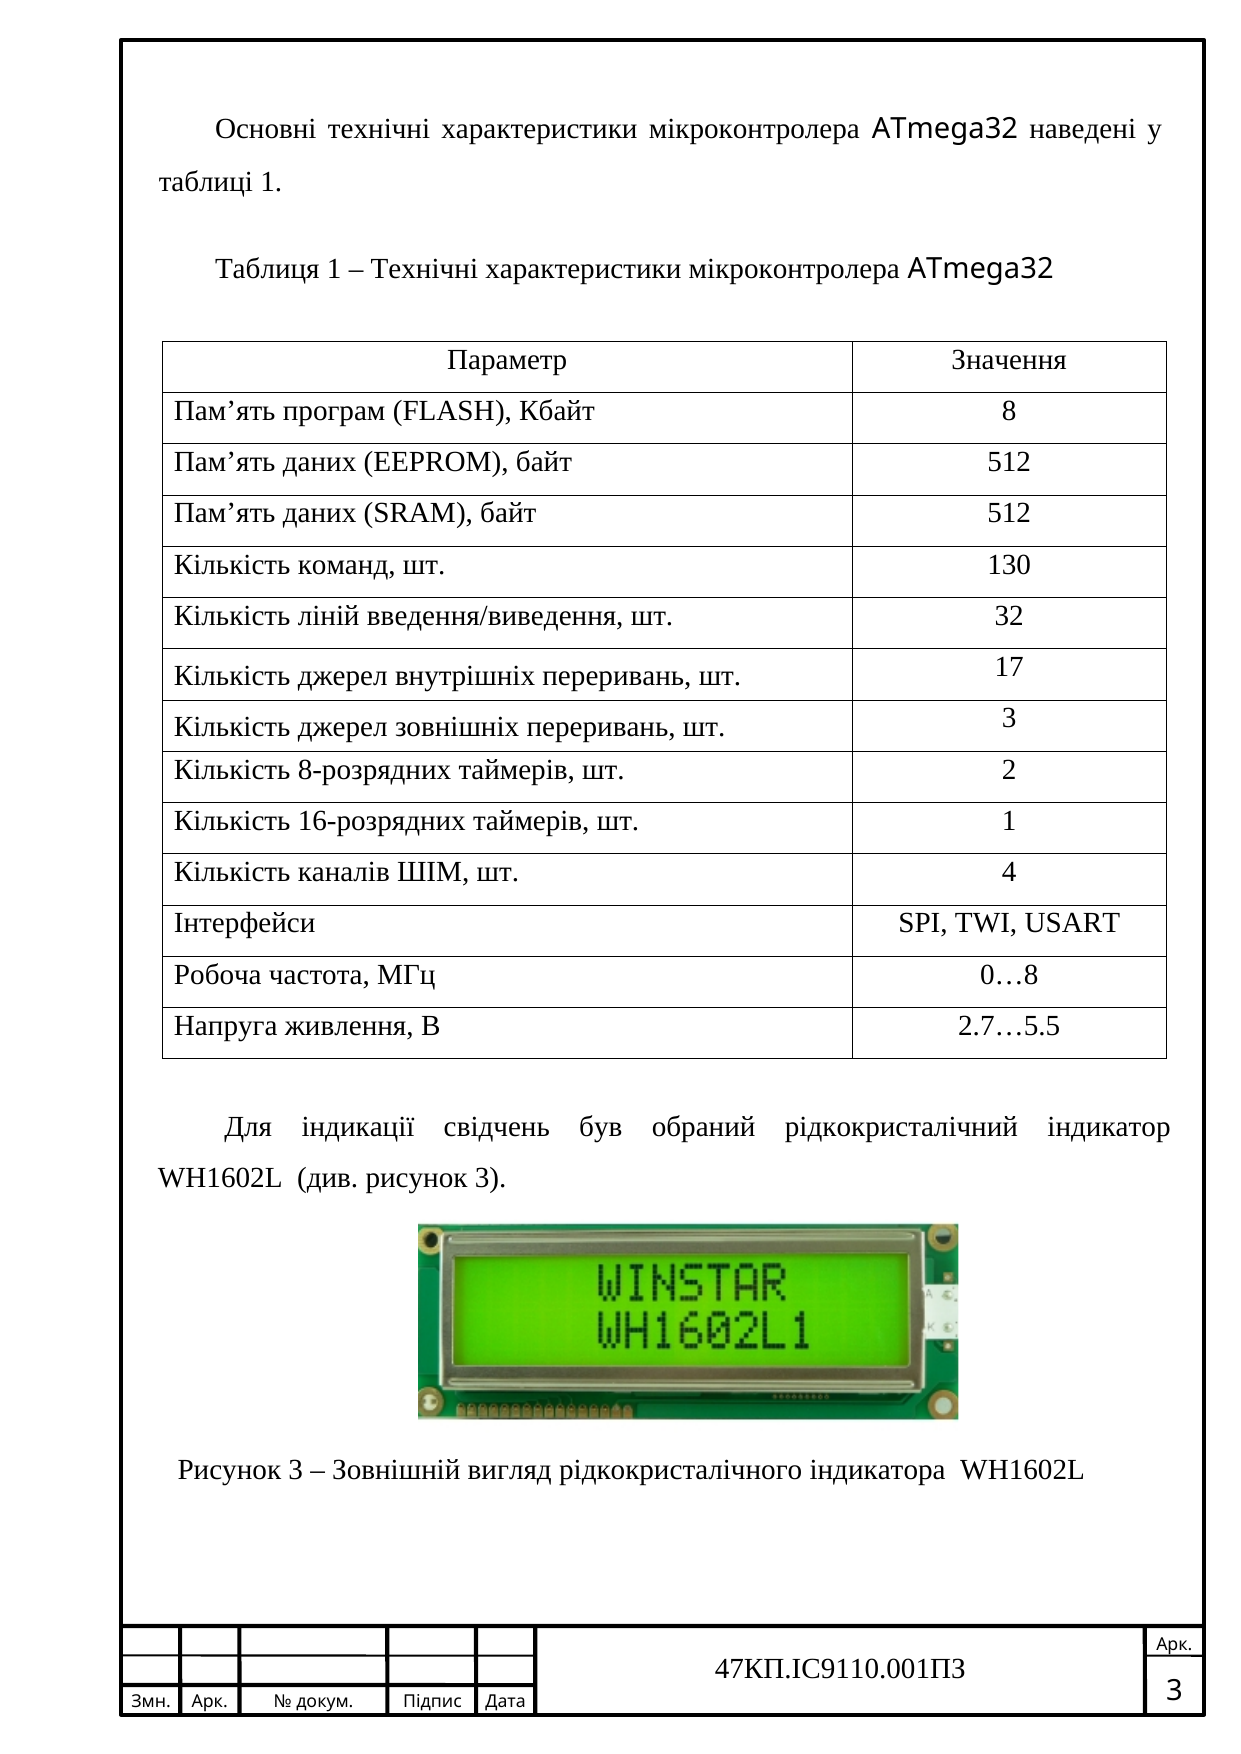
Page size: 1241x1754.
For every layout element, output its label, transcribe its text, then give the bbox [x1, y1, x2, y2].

table_header Значення [853, 342, 1166, 392]
table_cell Кількість команд, шт. [163, 547, 852, 597]
table_cell Кількість ліній введення/виведення, шт. [163, 598, 852, 648]
table_cell Кількість 8-розрядних таймерів, шт. [163, 752, 852, 802]
table_cell 1 [853, 803, 1166, 853]
table_cell 4 [853, 854, 1166, 904]
table_cell 17 [853, 649, 1166, 699]
table_cell Напруга живлення, В [163, 1008, 852, 1058]
table_cell Пам’ять даних (SRAM), байт [163, 496, 852, 546]
table_cell Робоча частота, МГц [163, 957, 852, 1007]
table_cell 3 [853, 701, 1166, 751]
table_cell 512 [853, 444, 1166, 494]
text Таблиця 1 – Технічні характеристики мікроконтролера ATmega32 [158, 248, 1162, 287]
table_cell Пам’ять програм (FLASH), Кбайт [163, 393, 852, 443]
table_header Параметр [163, 342, 852, 392]
text Для індикації свідчень був обраний рідкокристалічний індикатор WH1602L (див. рисунок 3). [158, 1109, 1171, 1193]
table_cell 8 [853, 393, 1166, 443]
text Рисунок 3 – Зовнішній вигляд рідкокристалічного індикатора WH1602L [177, 1452, 1171, 1485]
table_cell 512 [853, 496, 1166, 546]
table_cell Інтерфейси [163, 906, 852, 956]
table_cell Кількість джерел внутрішніх переривань, шт. [163, 649, 852, 699]
table_cell SPI, TWI, USART [853, 906, 1166, 956]
text Основні технічні характеристики мікроконтролера ATmega32 наведені у таблиці 1. [158, 107, 1162, 197]
table_cell 130 [853, 547, 1166, 597]
picture [418, 1210, 959, 1433]
table_cell 2.7…5.5 [853, 1008, 1166, 1058]
table_cell Пам’ять даних (EEPROM), байт [163, 444, 852, 494]
table_cell 0…8 [853, 957, 1166, 1007]
table_cell Кількість каналів ШІМ, шт. [163, 854, 852, 904]
table_cell 2 [853, 752, 1166, 802]
table_cell Кількість джерел зовнішніх переривань, шт. [163, 701, 852, 751]
table_cell Кількість 16-розрядних таймерів, шт. [163, 803, 852, 853]
table_cell 32 [853, 598, 1166, 648]
